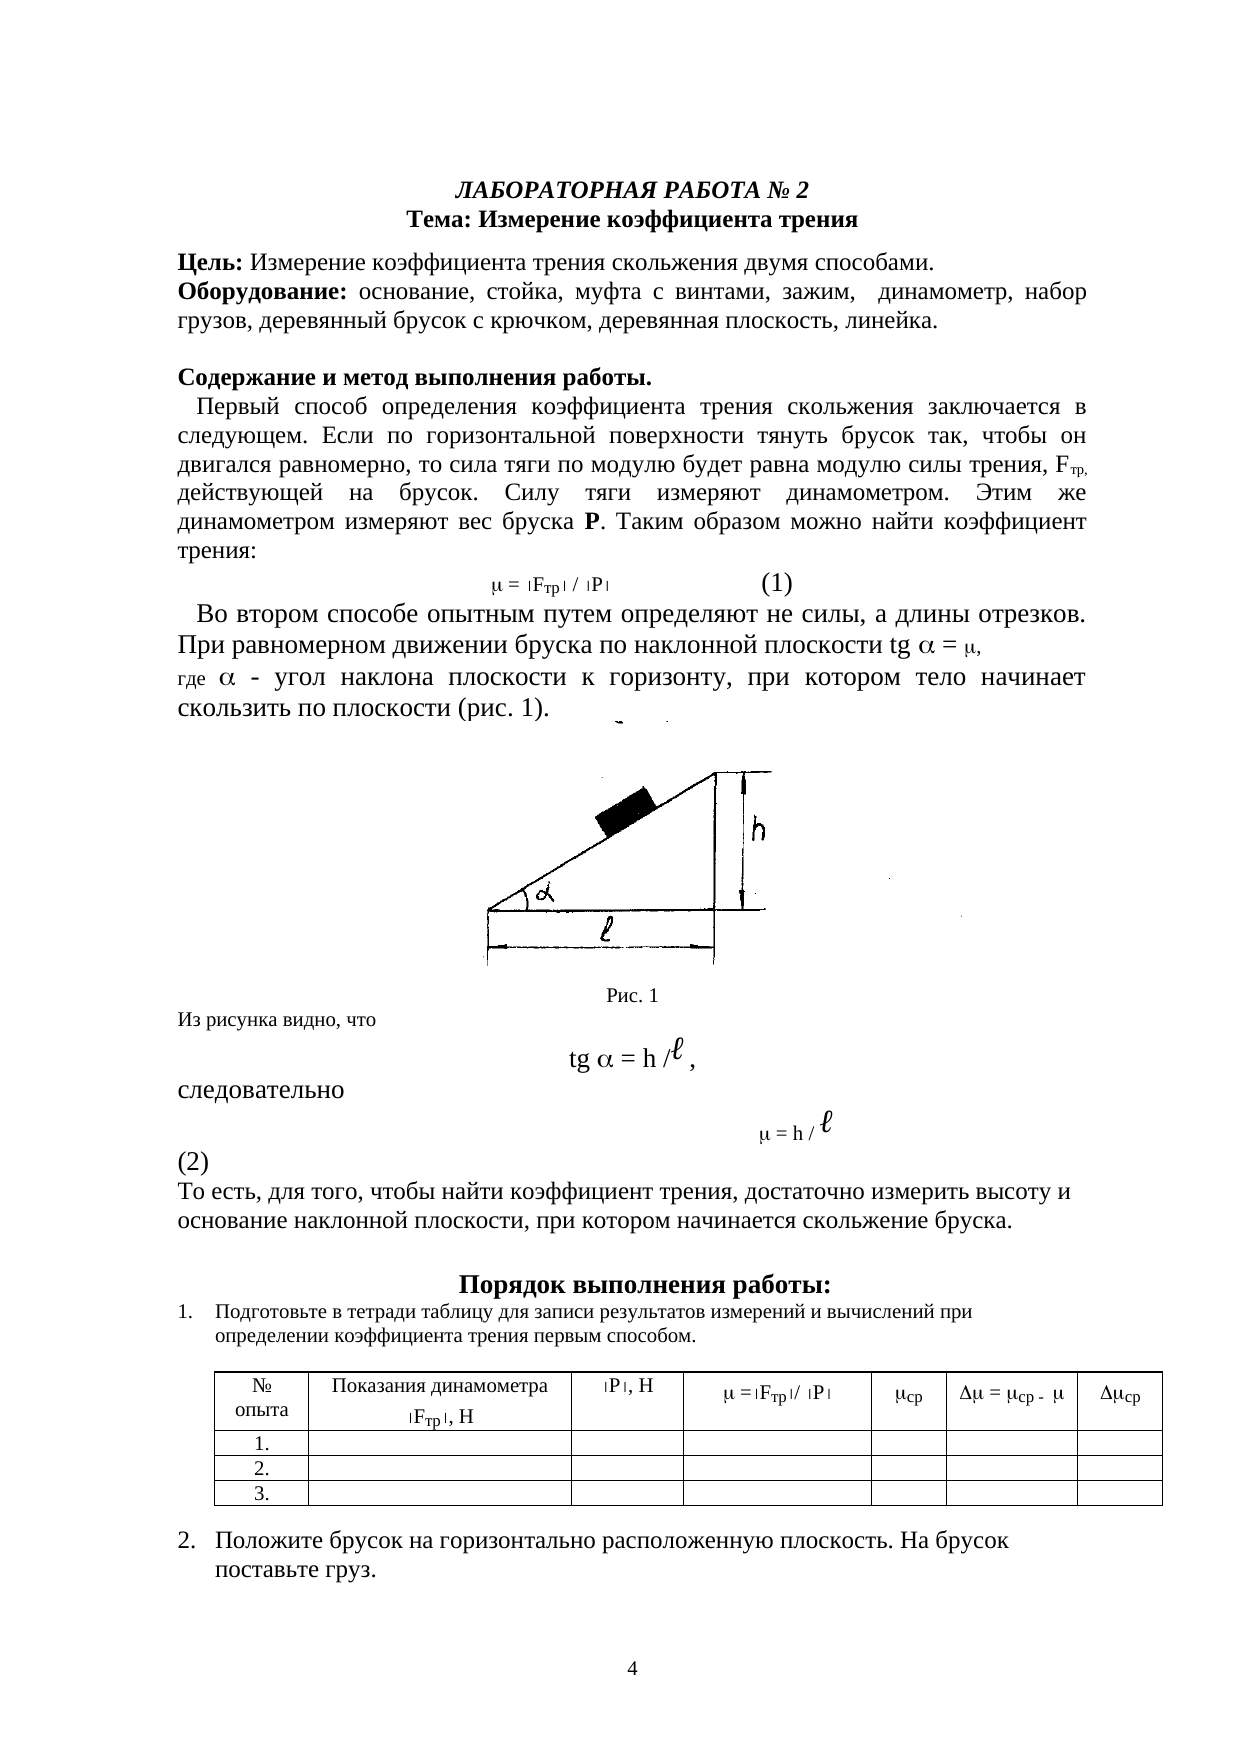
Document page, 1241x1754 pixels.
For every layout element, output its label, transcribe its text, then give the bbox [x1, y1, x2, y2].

text следовательно [177, 1073, 1087, 1104]
table_cell [1078, 1481, 1162, 1505]
table_cell [572, 1481, 683, 1505]
text = h / (2) [177, 1104, 1087, 1176]
text Рис. 1 [177, 983, 1087, 1007]
table_header =Fтр/ Р [684, 1373, 871, 1430]
table_cell [309, 1431, 571, 1455]
table_header Показания динамометра Fтр, Н [309, 1373, 571, 1430]
table_cell [684, 1456, 871, 1480]
table_cell 2. [215, 1456, 308, 1480]
text Цель: Измерение коэффициента трения скольжения двумя способами. [177, 247, 1087, 276]
table_cell [872, 1456, 946, 1480]
subtitle Тема: Измерение коэффициента трения [177, 204, 1087, 233]
text где - угол наклона плоскости к горизонту, при котором тело начинает скользить по плоскости (рис. 1). [177, 660, 1087, 722]
table_header Р, Н [572, 1373, 683, 1430]
table_cell 1. [215, 1431, 308, 1455]
table_cell [947, 1431, 1077, 1455]
table_cell [572, 1431, 683, 1455]
table_cell [1078, 1456, 1162, 1480]
table_cell [684, 1431, 871, 1455]
list Подготовьте в тетради таблицу для записи результатов измерений и вычислений при определении коэффициента трения первым способом. [177, 1299, 1087, 1347]
table_cell [309, 1481, 571, 1505]
table_cell [947, 1481, 1077, 1505]
table_cell [572, 1456, 683, 1480]
text Содержание и метод выполнения работы. [177, 362, 1087, 391]
text Во втором способе опытным путем определяют не силы, а длины отрезков. При равномерном движении бруска по наклонной плоскости tg = , [177, 597, 1087, 660]
text То есть, для того, чтобы найти коэффициент трения, достаточно измерить высоту и основание наклонной плоскости, при котором начинается скольжение бруска. [177, 1176, 1087, 1233]
table_cell 3. [215, 1481, 308, 1505]
table_header № опыта [215, 1373, 308, 1430]
text Первый способ определения коэффициента трения скольжения заключается в следующем. Если по горизонтальной поверхности тянуть брусок так, чтобы он двигался равномерно, то сила тяги по модулю будет равна модулю силы трения, Fтр, действующей на брусок. Силу тяги измеряют динамометром. Этим же динамометром измеряют вес бруска Р. Таким образом можно найти коэффициент трения: [177, 391, 1087, 564]
text Из рисунка видно, что [177, 1007, 1087, 1031]
list Положите брусок на горизонтально расположенную плоскость. На брусок поставьте груз. [177, 1526, 1087, 1583]
text = Fтр / Р (1) [177, 564, 1087, 597]
table_cell [684, 1481, 871, 1505]
table_cell [947, 1456, 1077, 1480]
text tg = h /, [177, 1031, 1087, 1073]
text Оборудование: основание, стойка, муфта с винтами, зажим, динамометр, набор грузов, деревянный брусок с крючком, деревянная плоскость, линейка. [177, 276, 1087, 334]
table_cell [872, 1431, 946, 1455]
table_cell [872, 1481, 946, 1505]
table_header = ср - [947, 1373, 1077, 1430]
picture [294, 721, 970, 983]
table_cell [309, 1456, 571, 1480]
table_header ср [1078, 1373, 1162, 1430]
table_header ср [872, 1373, 946, 1430]
text Порядок выполнения работы: [177, 1257, 1087, 1299]
title ЛАБОРАТОРНАЯ РАБОТА № 2 [177, 176, 1087, 204]
table_cell [1078, 1431, 1162, 1455]
